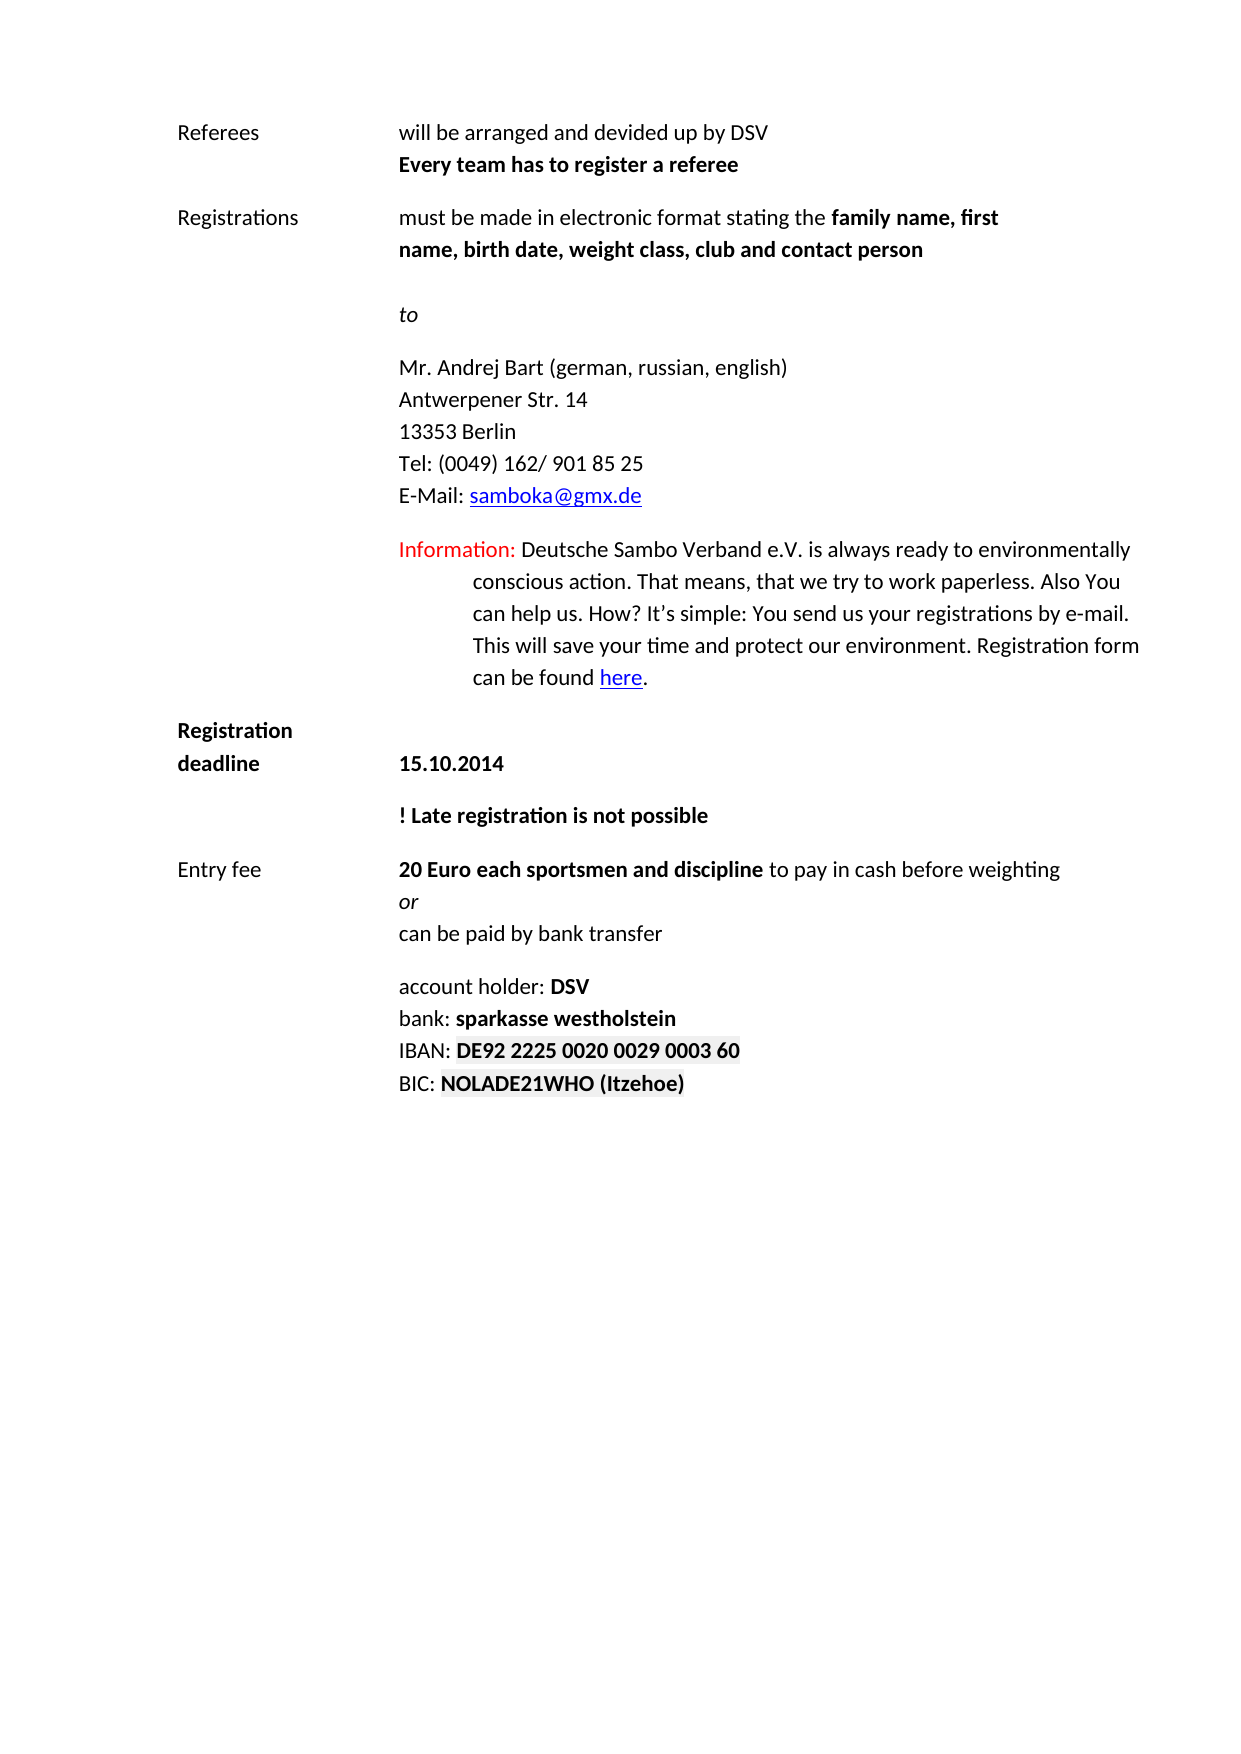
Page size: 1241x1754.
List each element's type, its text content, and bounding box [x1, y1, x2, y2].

text Registrations must be made in electronic format stating the family name, first name, birth date, weight class, club and contact person to [177, 203, 1152, 328]
text Registration deadline 15.10.2014 [177, 716, 1152, 777]
text Information: Deutsche Sambo Verband e.V. is always ready to environmentally conscious action. That means, that we try to work paperless. Also You can help us. How? It’s simple: You send us your registrations by e-mail. This will save your time and protect our environment. Registration form can be found here. [177, 535, 1152, 691]
text ! Late registration is not possible [177, 802, 1152, 830]
text Mr. Andrej Bart (german, russian, english) Antwerpener Str. 14 13353 Berlin Tel: (0049) 162/ 901 85 25 E-Mail: samboka@gmx.de [177, 353, 1152, 510]
text Entry fee 20 Euro each sportsmen and discipline to pay in cash before weighting or can be paid by bank transfer [177, 855, 1152, 947]
text account holder: DSV bank: sparkasse westholstein IBAN: DE92 2225 0020 0029 0003 60 BIC: NOLADE21WHO (Itzehoe) [325, 972, 1152, 1129]
text Referees will be arranged and devided up by DSV Every team has to register a referee [177, 118, 1152, 178]
